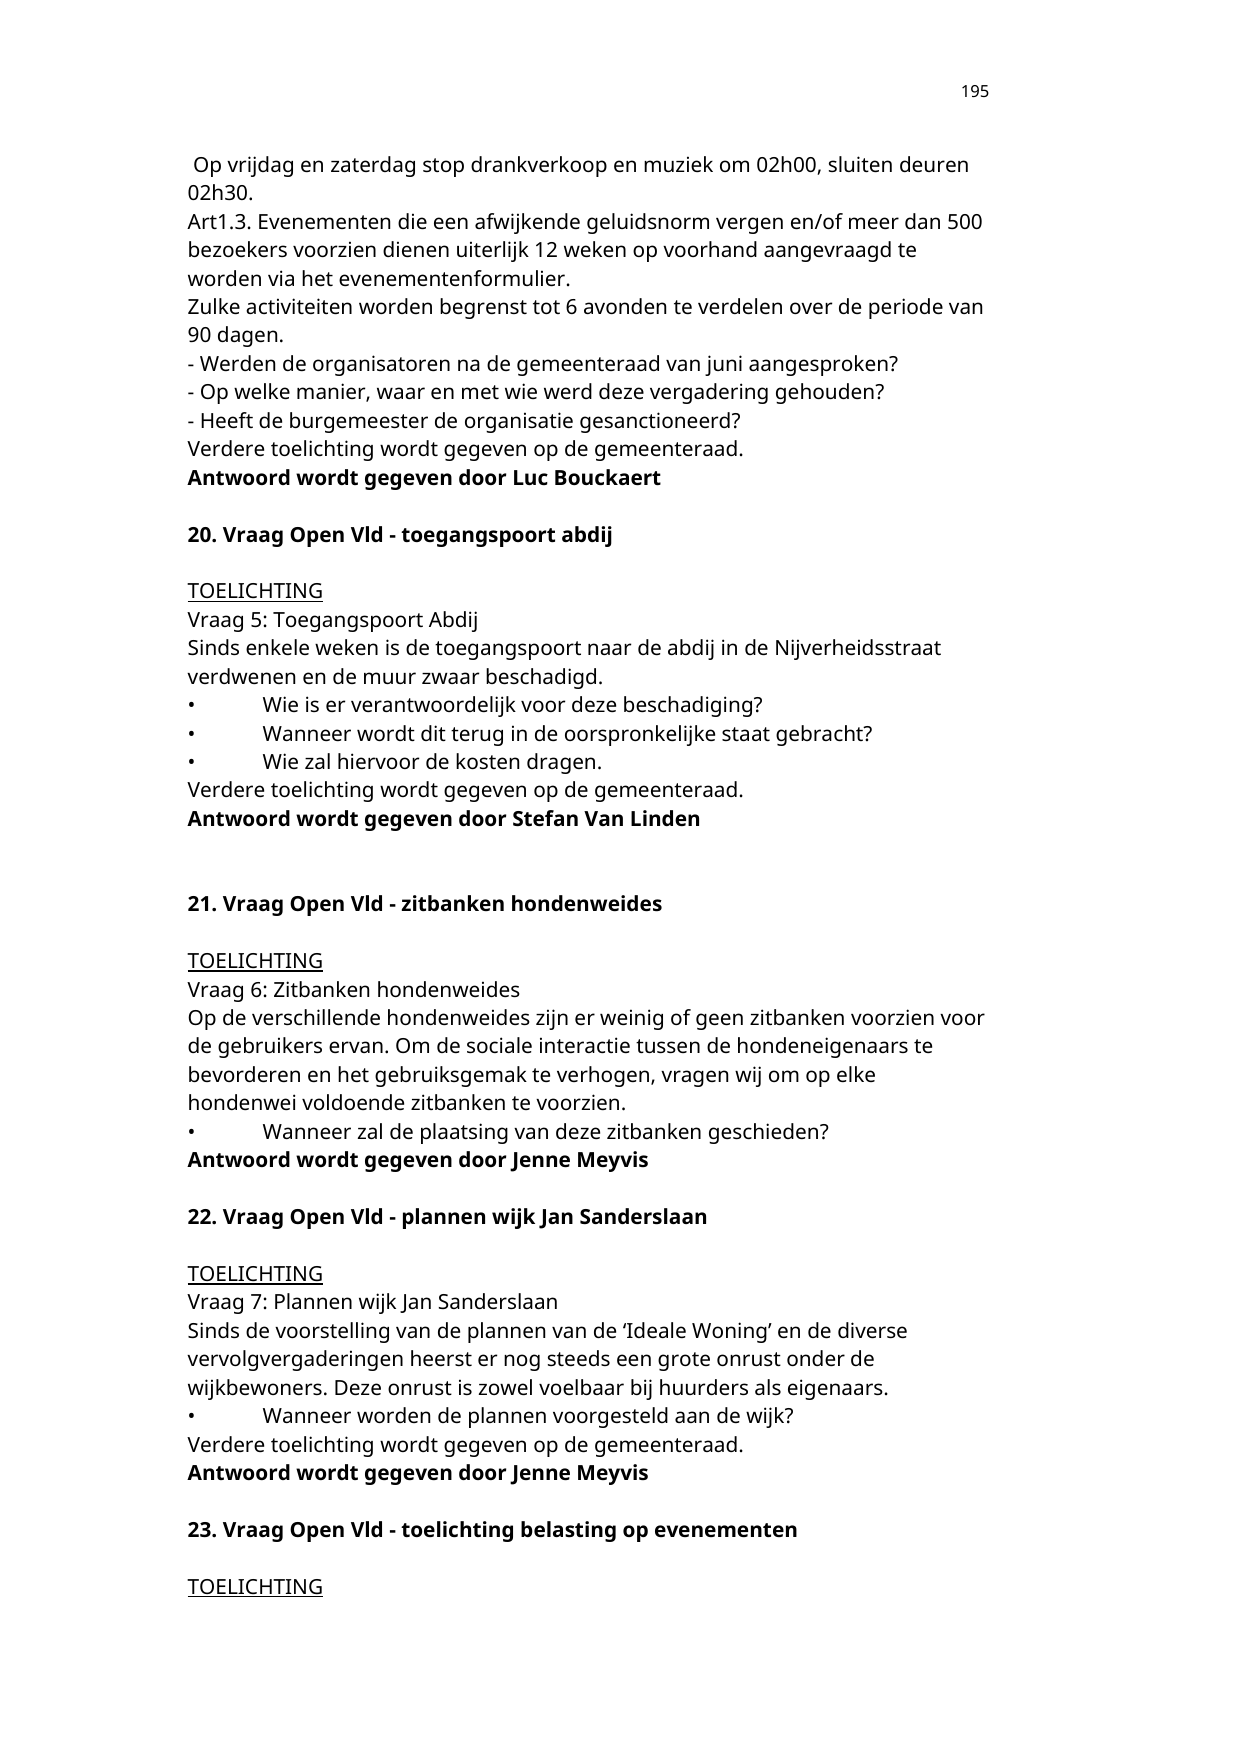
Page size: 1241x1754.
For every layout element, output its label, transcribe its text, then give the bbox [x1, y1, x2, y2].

text Sinds enkele weken is de toegangspoort naar de abdij in de Nijverheidsstraat verdwenen en de muur zwaar beschadigd. [187, 633, 989, 690]
text • Wanneer wordt dit terug in de oorspronkelijke staat gebracht? [187, 719, 989, 747]
text Verdere toelichting wordt gegeven op de gemeenteraad. [187, 1430, 989, 1458]
text Antwoord wordt gegeven door Luc Bouckaert [187, 463, 989, 491]
text toelichting [187, 1572, 989, 1600]
text Sinds de voorstelling van de plannen van de ‘Ideale Woning’ en de diverse vervolgvergaderingen heerst er nog steeds een grote onrust onder de wijkbewoners. Deze onrust is zowel voelbaar bij huurders als eigenaars. [187, 1316, 989, 1401]
text Art1.3. Evenementen die een afwijkende geluidsnorm vergen en/of meer dan 500 bezoekers voorzien dienen uiterlijk 12 weken op voorhand aangevraagd te worden via het evenementenformulier. [187, 207, 989, 292]
text Antwoord wordt gegeven door Jenne Meyvis [187, 1145, 989, 1174]
text Antwoord wordt gegeven door Jenne Meyvis [187, 1458, 989, 1487]
text 20. Vraag Open Vld - toegangspoort abdij [187, 520, 989, 548]
text • Wie zal hiervoor de kosten dragen. [187, 747, 989, 776]
text 23. Vraag Open Vld - toelichting belasting op evenementen [187, 1515, 989, 1543]
text Vraag 5: Toegangspoort Abdij [187, 605, 989, 633]
text • Wanneer worden de plannen voorgesteld aan de wijk? [187, 1401, 989, 1430]
text toelichting [187, 946, 989, 975]
text • Wie is er verantwoordelijk voor deze beschadiging? [187, 690, 989, 719]
text Verdere toelichting wordt gegeven op de gemeenteraad. [187, 776, 989, 804]
text toelichting [187, 577, 989, 605]
text Zulke activiteiten worden begrenst tot 6 avonden te verdelen over de periode van 90 dagen. [187, 292, 989, 349]
text - Heeft de burgemeester de organisatie gesanctioneerd? [187, 406, 989, 434]
text Verdere toelichting wordt gegeven op de gemeenteraad. [187, 434, 989, 463]
text 21. Vraag Open Vld - zitbanken hondenweides [187, 889, 989, 918]
text - Op welke manier, waar en met wie werd deze vergadering gehouden? [187, 377, 989, 406]
text 22. Vraag Open Vld - plannen wijk Jan Sanderslaan [187, 1202, 989, 1231]
text • Wanneer zal de plaatsing van deze zitbanken geschieden? [187, 1117, 989, 1145]
text Vraag 6: Zitbanken hondenweides [187, 975, 989, 1003]
text - Werden de organisatoren na de gemeenteraad van juni aangesproken? [187, 349, 989, 377]
text Vraag 7: Plannen wijk Jan Sanderslaan [187, 1287, 989, 1316]
text Antwoord wordt gegeven door Stefan Van Linden [187, 804, 989, 832]
text toelichting [187, 1259, 989, 1287]
text Op vrijdag en zaterdag stop drankverkoop en muziek om 02h00, sluiten deuren 02h30. [187, 150, 989, 207]
text Op de verschillende hondenweides zijn er weinig of geen zitbanken voorzien voor de gebruikers ervan. Om de sociale interactie tussen de hondeneigenaars te bevorderen en het gebruiksgemak te verhogen, vragen wij om op elke hondenwei voldoende zitbanken te voorzien. [187, 1003, 989, 1117]
